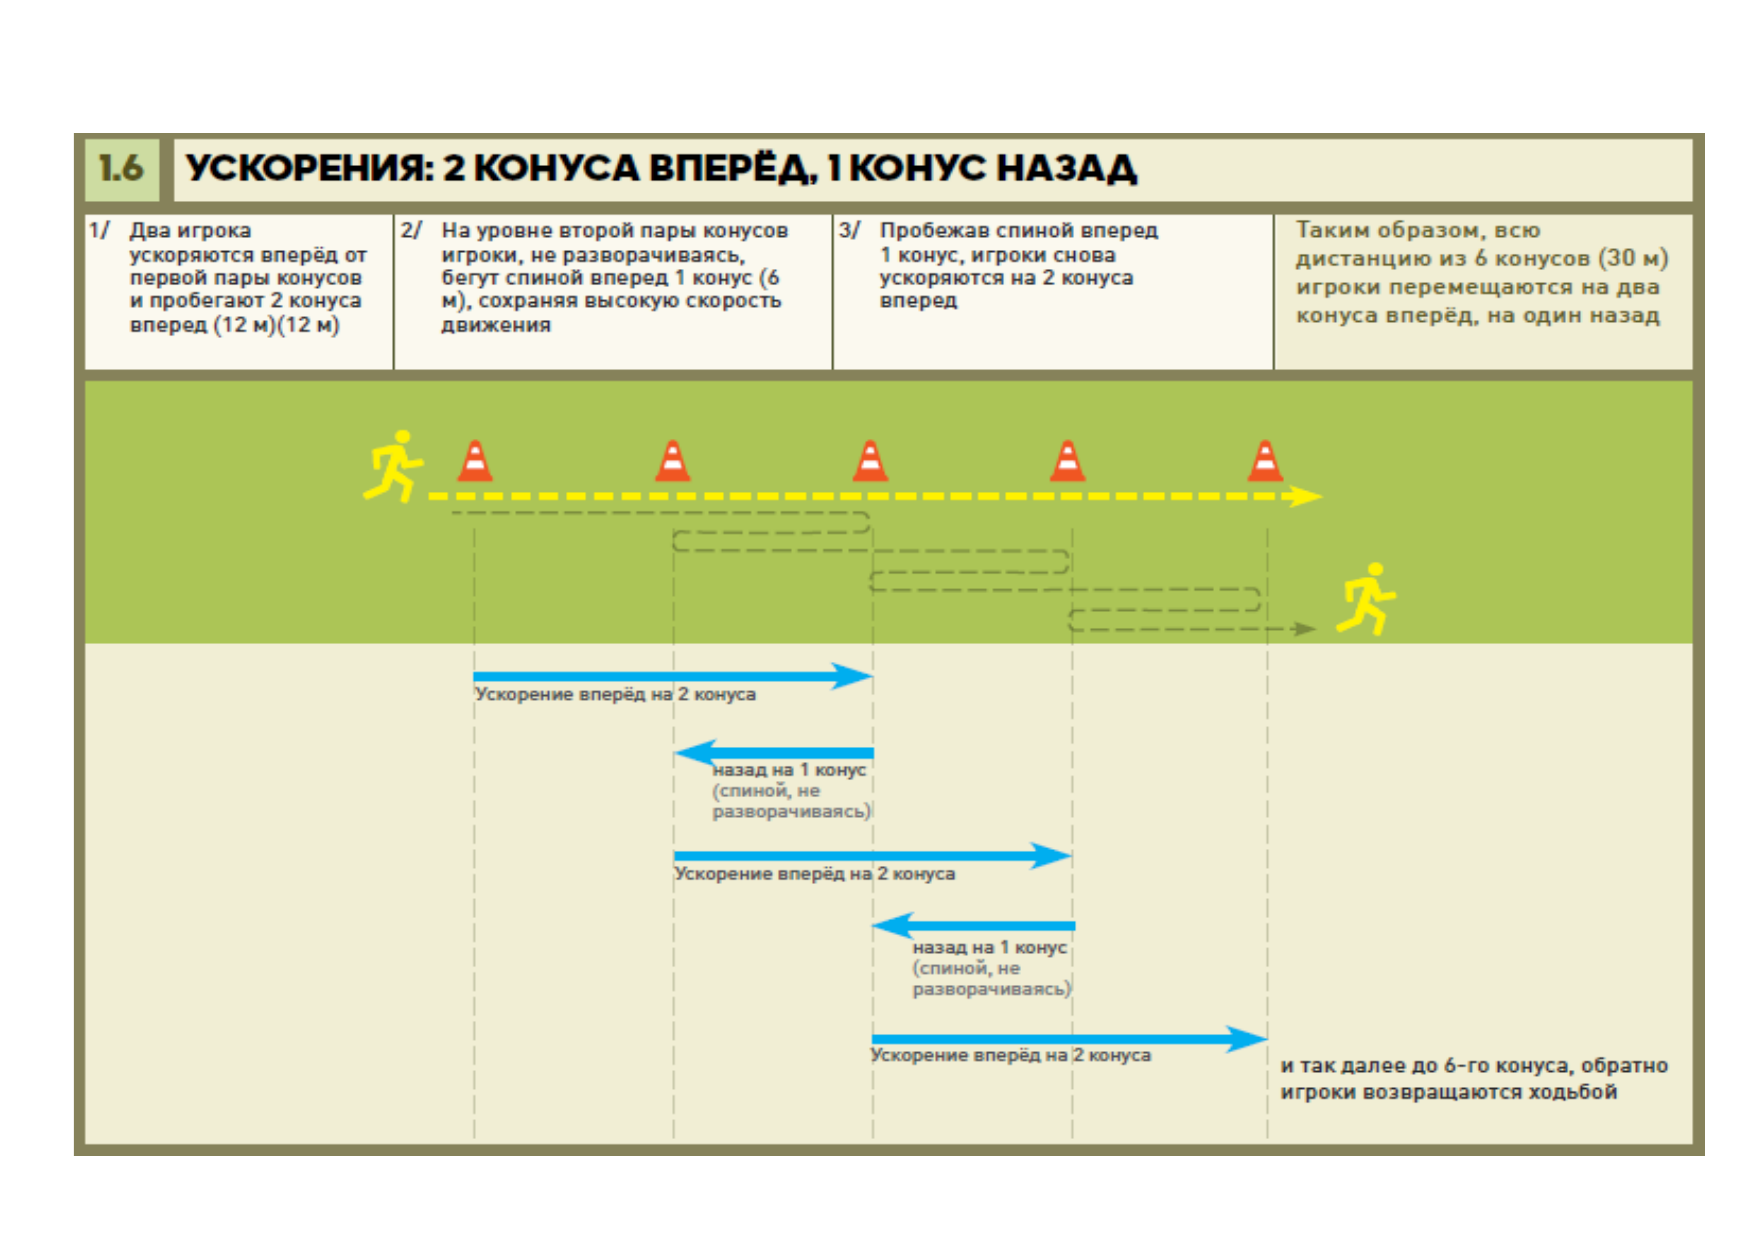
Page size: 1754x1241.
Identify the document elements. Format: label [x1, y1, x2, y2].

picture [73, 133, 1705, 1156]
